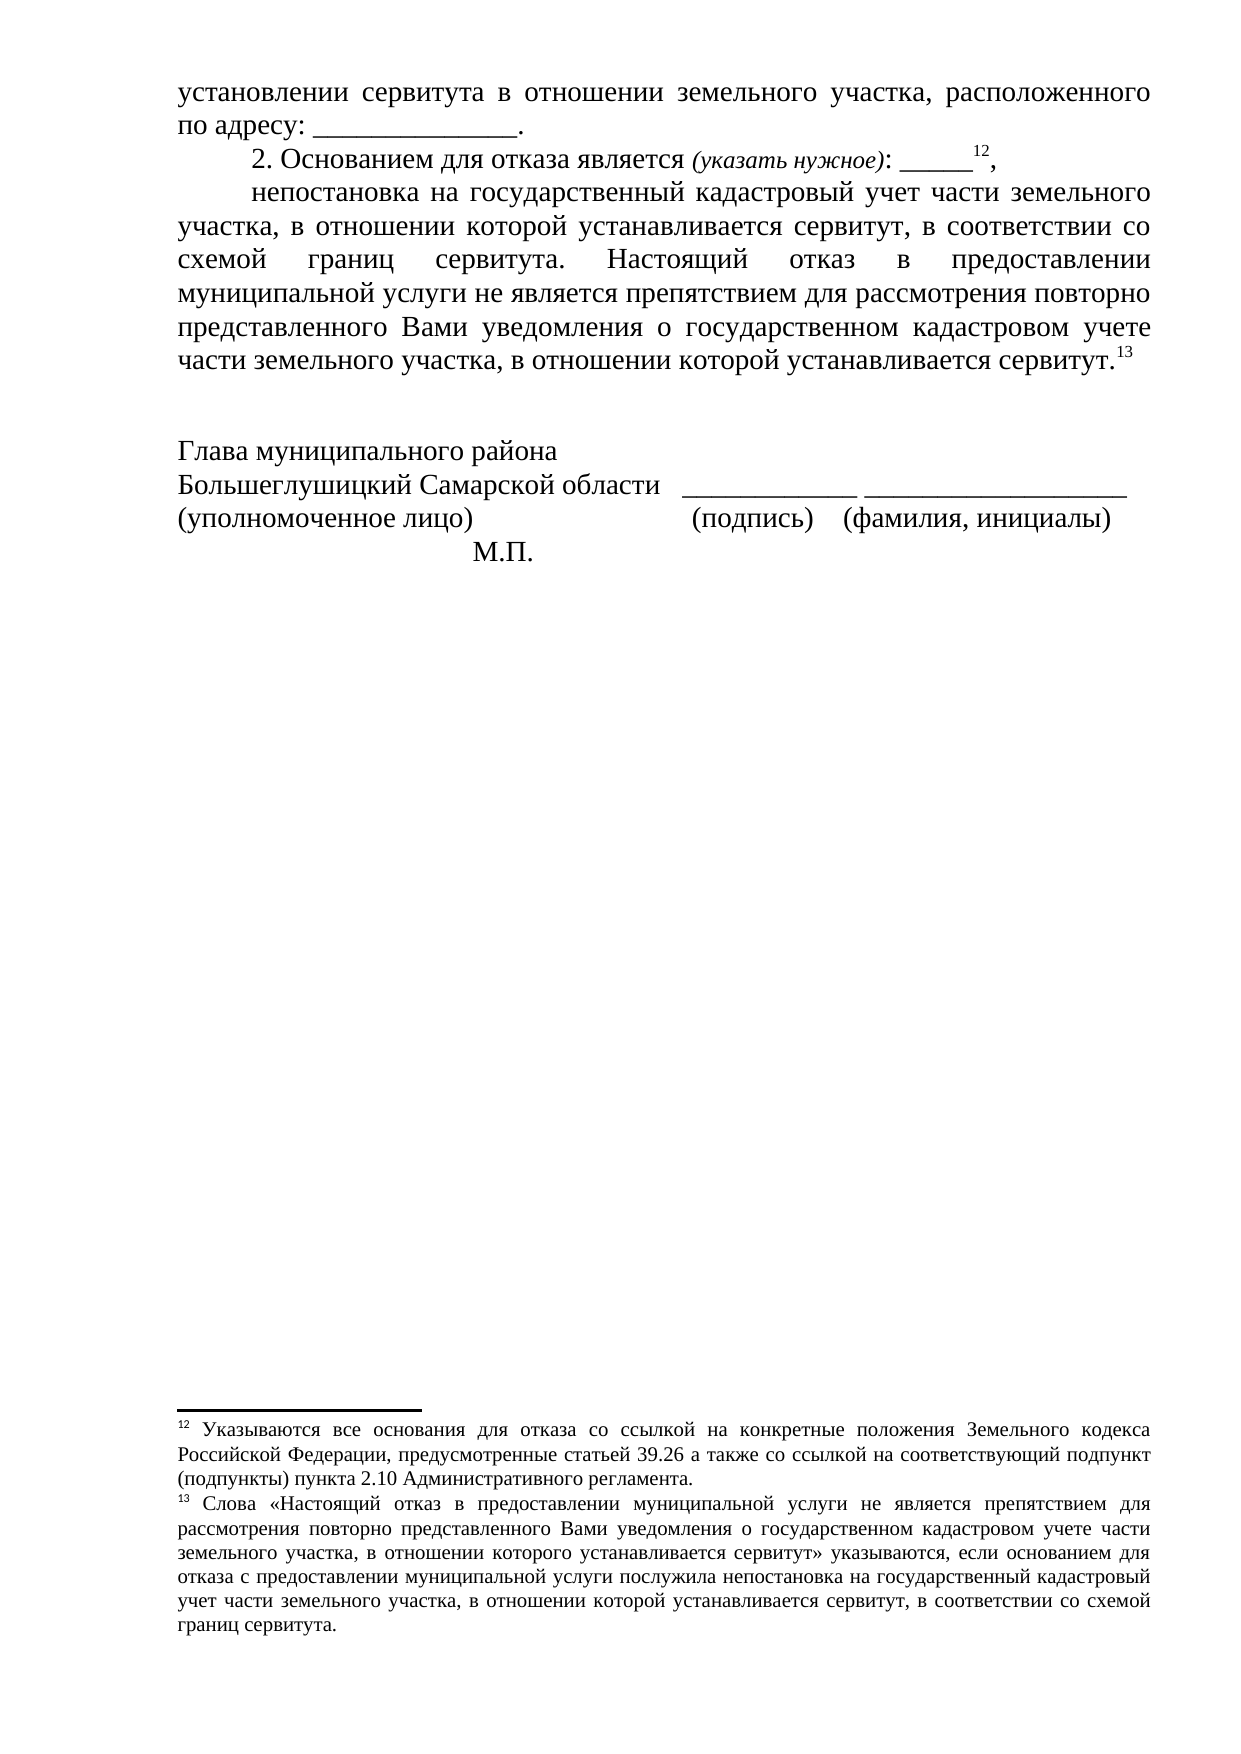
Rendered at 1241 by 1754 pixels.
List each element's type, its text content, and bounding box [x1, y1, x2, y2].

text М.П. [177, 534, 1152, 567]
text непостановка на государственный кадастровый учет части земельного участка, в отношении которой устанавливается сервитут, в соответствии со схемой границ сервитута. Настоящий отказ в предоставлении муниципальной услуги не является препятствием для рассмотрения повторно представленного Вами уведомления о государственном кадастровом учете части земельного участка, в отношении которой устанавливается сервитут. [177, 174, 1152, 376]
text Глава муниципального района [177, 433, 1152, 467]
text 2. Основанием для отказа является (указать нужное): _____, [177, 141, 1152, 174]
text (уполномоченное лицо) (подпись) (фамилия, инициалы) [177, 500, 1152, 534]
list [177, 74, 1152, 141]
text Большеглушицкий Самарской области ____________ __________________ [177, 467, 1152, 500]
